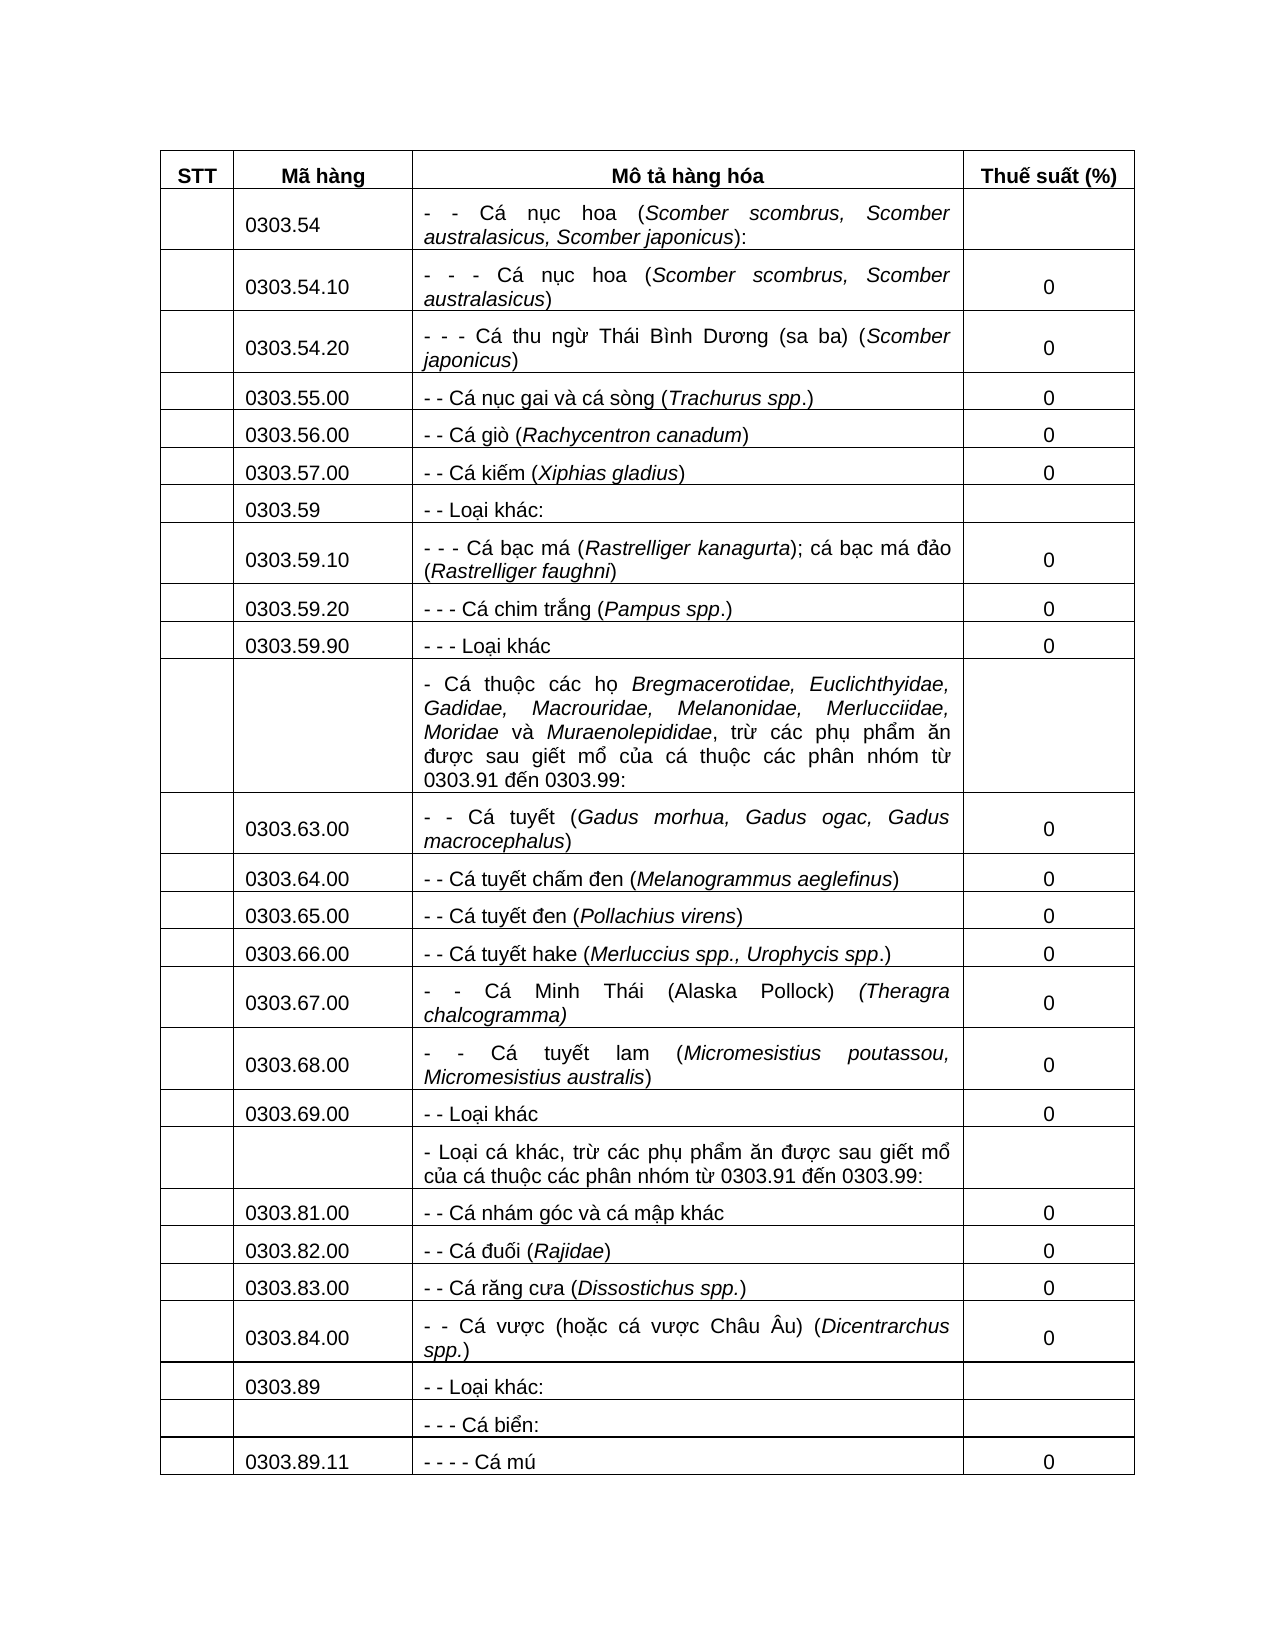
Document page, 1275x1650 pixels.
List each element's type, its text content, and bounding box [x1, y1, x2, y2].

table_cell 0 [964, 311, 1134, 372]
table_cell - - - - Cá mú [413, 1438, 963, 1474]
table_cell [964, 1400, 1134, 1436]
table_cell - Cá thuộc các họ Bregmacerotidae, Euclichthyidae, Gadidae, Macrouridae, Melanonidae, Merlucciidae, Moridae và Muraenolepididae, trừ các phụ phẩm ăn được sau giết mổ của cá thuộc các phân nhóm từ 0303.91 đến 0303.99: [413, 659, 963, 792]
table_cell 0303.59.10 [234, 523, 412, 583]
table_cell - - Cá vược (hoặc cá vược Châu Âu) (Dicentrarchus spp.) [413, 1301, 963, 1361]
table_cell [964, 485, 1134, 522]
table_cell [161, 1028, 233, 1088]
table_cell [161, 967, 233, 1027]
table_cell [161, 250, 233, 310]
table_cell [161, 523, 233, 583]
table_cell - - Cá kiếm (Xiphias gladius) [413, 448, 963, 484]
table_cell - - - Cá thu ngừ Thái Bình Dương (sa ba) (Scomber japonicus) [413, 311, 963, 372]
table_cell - - Cá nục gai và cá sòng (Trachurus spp.) [413, 373, 963, 409]
table_header Mô tả hàng hóa [413, 151, 963, 187]
table_cell [161, 1363, 233, 1399]
table_cell [161, 793, 233, 853]
table_cell [161, 1264, 233, 1300]
table_cell - - Cá tuyết đen (Pollachius virens) [413, 892, 963, 928]
table_cell 0 [964, 584, 1134, 621]
table_cell 0 [964, 1301, 1134, 1361]
table_cell [161, 410, 233, 447]
table_cell 0 [964, 1438, 1134, 1474]
table_cell 0303.59 [234, 485, 412, 522]
table_cell 0303.63.00 [234, 793, 412, 853]
table_cell - - Cá đuối (Rajidae) [413, 1226, 963, 1262]
table_cell 0 [964, 854, 1134, 891]
table_cell - - - Cá nục hoa (Scomber scombrus, Scomber australasicus) [413, 250, 963, 310]
table_cell 0 [964, 1264, 1134, 1300]
table_header Mã hàng [234, 151, 412, 187]
table_cell [161, 311, 233, 372]
table_cell [161, 1189, 233, 1225]
table_cell 0303.67.00 [234, 967, 412, 1027]
table_cell - - Cá răng cưa (Dissostichus spp.) [413, 1264, 963, 1300]
table_cell 0303.82.00 [234, 1226, 412, 1262]
table_cell 0 [964, 410, 1134, 447]
table_cell - - Cá tuyết chấm đen (Melanogrammus aeglefinus) [413, 854, 963, 891]
table_cell [161, 854, 233, 891]
table_cell 0303.57.00 [234, 448, 412, 484]
table_cell [964, 659, 1134, 792]
table_cell [161, 1301, 233, 1361]
table_cell [964, 1363, 1134, 1399]
table_cell 0 [964, 1189, 1134, 1225]
table_cell 0303.89.11 [234, 1438, 412, 1474]
table_cell - - Cá giò (Rachycentron canadum) [413, 410, 963, 447]
table_cell 0303.84.00 [234, 1301, 412, 1361]
table_cell [161, 1090, 233, 1126]
table_cell - - Cá tuyết lam (Micromesistius poutassou, Micromesistius australis) [413, 1028, 963, 1088]
table_cell - - Loại khác: [413, 1363, 963, 1399]
table_cell [161, 485, 233, 522]
table_cell 0303.55.00 [234, 373, 412, 409]
table_cell 0 [964, 1226, 1134, 1262]
table_cell 0303.65.00 [234, 892, 412, 928]
table_cell 0303.66.00 [234, 929, 412, 966]
table_cell 0303.59.90 [234, 622, 412, 658]
table_cell [161, 189, 233, 249]
table_cell [234, 1400, 412, 1436]
table_cell [964, 189, 1134, 249]
table_cell 0303.83.00 [234, 1264, 412, 1300]
table_cell - - Cá tuyết hake (Merluccius spp., Urophycis spp.) [413, 929, 963, 966]
table_cell - - - Cá chim trắng (Pampus spp.) [413, 584, 963, 621]
table_cell 0 [964, 448, 1134, 484]
table_cell 0303.54 [234, 189, 412, 249]
table_cell - - Loại khác: [413, 485, 963, 522]
table_cell - - Cá nhám góc và cá mập khác [413, 1189, 963, 1225]
table_cell 0303.69.00 [234, 1090, 412, 1126]
table_cell 0 [964, 967, 1134, 1027]
table_cell 0303.64.00 [234, 854, 412, 891]
table_cell [161, 659, 233, 792]
table_cell [161, 373, 233, 409]
table_cell [161, 622, 233, 658]
table_cell [161, 892, 233, 928]
table_header STT [161, 151, 233, 187]
table_cell [161, 448, 233, 484]
table_cell 0303.68.00 [234, 1028, 412, 1088]
table_cell 0303.54.10 [234, 250, 412, 310]
table_header Thuế suất (%) [964, 151, 1134, 187]
table_cell - - Cá tuyết (Gadus morhua, Gadus ogac, Gadus macrocephalus) [413, 793, 963, 853]
table_cell [234, 659, 412, 792]
table_cell [161, 1400, 233, 1436]
table_cell - - - Cá bạc má (Rastrelliger kanagurta); cá bạc má đảo (Rastrelliger faughni) [413, 523, 963, 583]
table_cell 0303.56.00 [234, 410, 412, 447]
table_cell [964, 1127, 1134, 1187]
table_cell 0 [964, 622, 1134, 658]
table_cell 0303.89 [234, 1363, 412, 1399]
table_cell - Loại cá khác, trừ các phụ phẩm ăn được sau giết mổ của cá thuộc các phân nhóm từ 0303.91 đến 0303.99: [413, 1127, 963, 1187]
table_cell 0303.54.20 [234, 311, 412, 372]
table_cell 0 [964, 250, 1134, 310]
table_cell - - Cá Minh Thái (Alaska Pollock) (Theragra chalcogramma) [413, 967, 963, 1027]
table_cell - - Loại khác [413, 1090, 963, 1126]
table_cell - - - Cá biển: [413, 1400, 963, 1436]
table_cell [161, 1438, 233, 1474]
table_cell 0 [964, 1028, 1134, 1088]
table_cell [161, 1226, 233, 1262]
table_cell 0 [964, 523, 1134, 583]
table_cell 0 [964, 1090, 1134, 1126]
table_cell 0 [964, 373, 1134, 409]
table_cell - - - Loại khác [413, 622, 963, 658]
table_cell - - Cá nục hoa (Scomber scombrus, Scomber australasicus, Scomber japonicus): [413, 189, 963, 249]
table_cell [234, 1127, 412, 1187]
table_cell [161, 584, 233, 621]
table_cell [161, 929, 233, 966]
table_cell 0303.81.00 [234, 1189, 412, 1225]
table_cell 0 [964, 929, 1134, 966]
table_cell 0 [964, 793, 1134, 853]
table_cell [161, 1127, 233, 1187]
table_cell 0 [964, 892, 1134, 928]
table_cell 0303.59.20 [234, 584, 412, 621]
